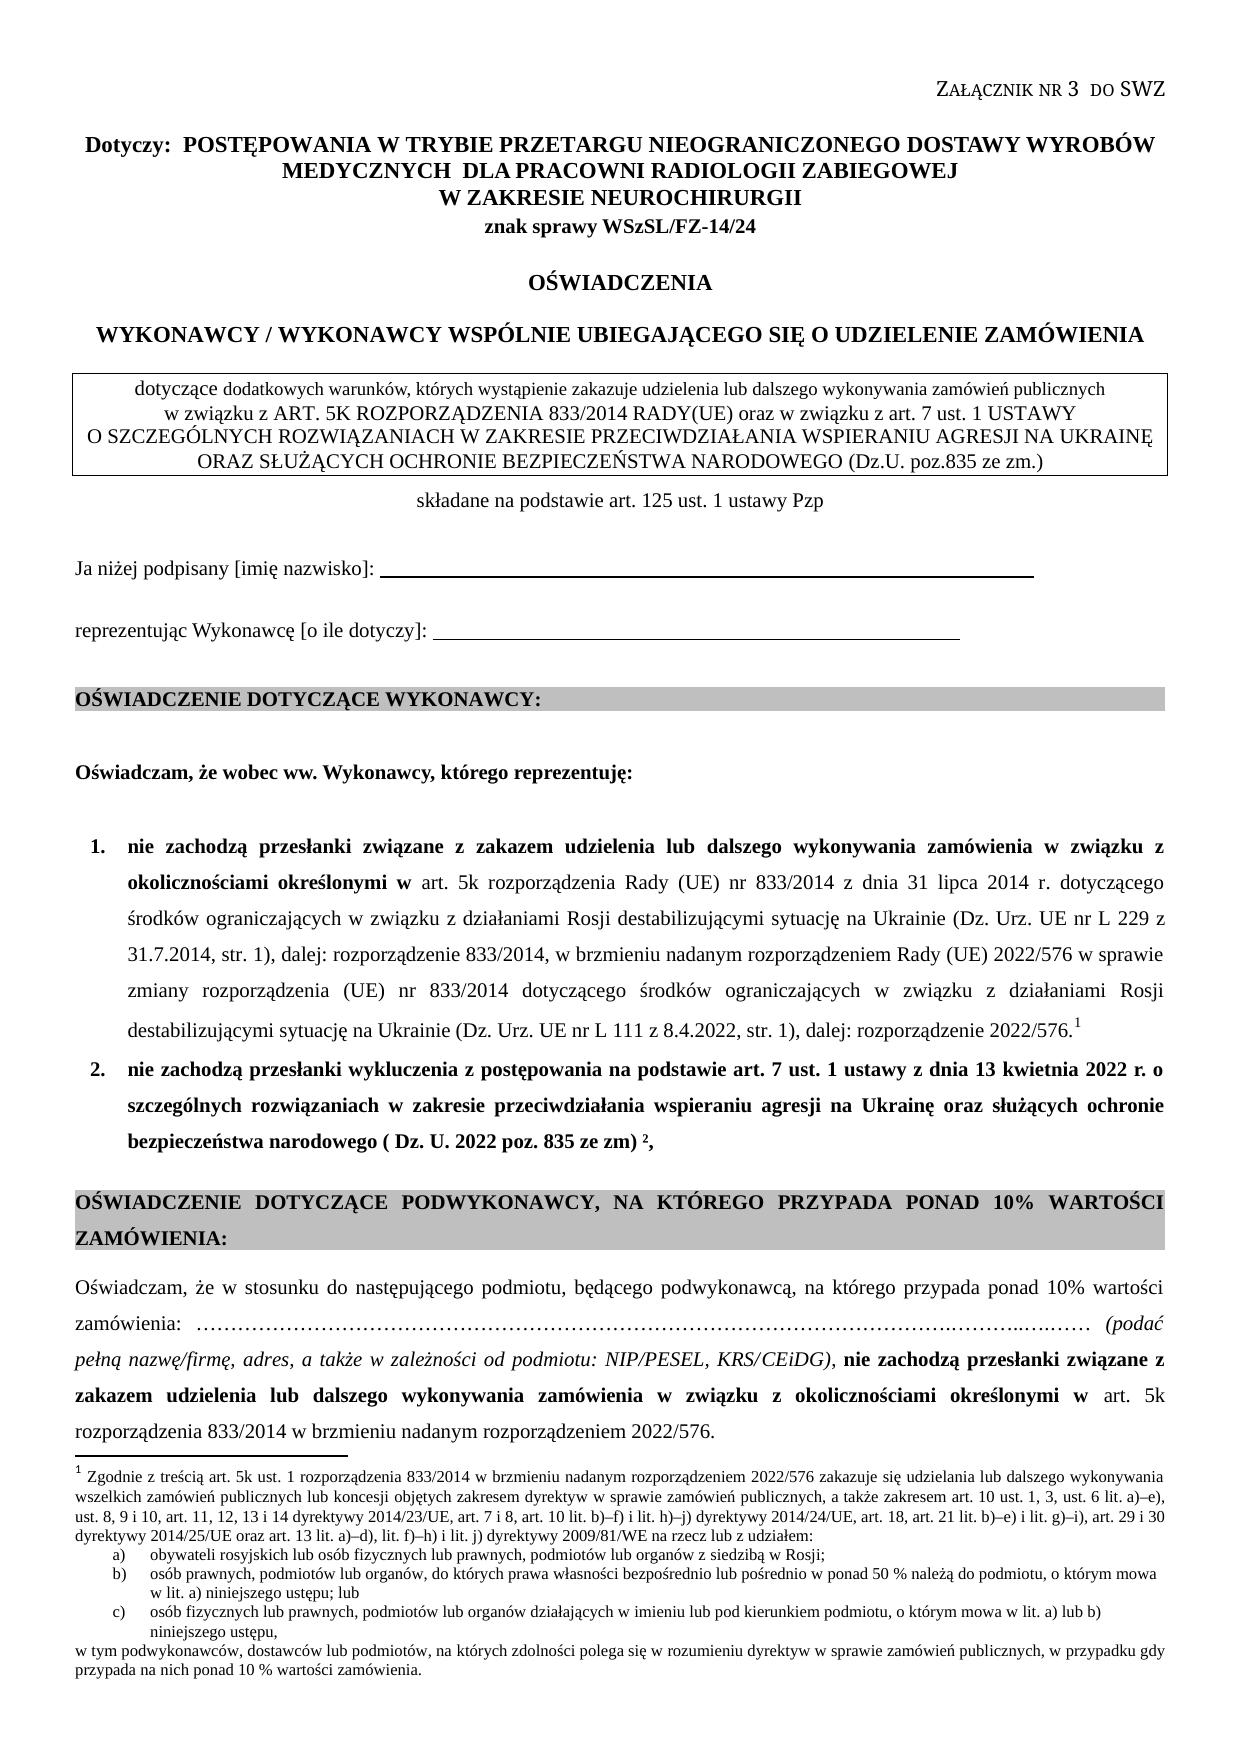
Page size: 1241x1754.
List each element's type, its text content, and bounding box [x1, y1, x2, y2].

text w związku z ART. 5K ROZPORZĄDZENIA 833/2014 RADY(UE) oraz w związku z art. 7 ust. 1 USTAWY O SZCZEGÓLNYCH ROZWIĄZANIACH W ZAKRESIE PRZECIWDZIAŁANIA WSPIERANIU AGRESJI NA UKRAINĘ ORAZ SŁUŻĄCYCH OCHRONIE BEZPIECZEŃSTWA NARODOWEGO (Dz.U. poz.835 ze zm.) [73, 397, 1167, 475]
list Ja niżej podpisany [imię nazwisko]: [75, 556, 1165, 579]
text Oświadczam, że w stosunku do następującego podmiotu, będącego podwykonawcą, na którego przypada ponad 10% wartości zamówienia: ……………………………………………………………………………………………….………..….…… (podać pełną nazwę/firmę, adres, a także w zależności od podmiotu: NIP/PESEL, KRS/CEiDG), nie zachodzą przesłanki związane z zakazem udzielenia lub dalszego wykonywania zamówienia w związku z okolicznościami określonymi w art. 5k rozporządzenia 833/2014 w brzmieniu nadanym rozporządzeniem 2022/576. [75, 1275, 1165, 1443]
list nie zachodzą przesłanki związane z zakazem udzielenia lub dalszego wykonywania zamówienia w związku z okolicznościami określonymi w art. 5k rozporządzenia Rady (UE) nr 833/2014 z dnia 31 lipca 2014 r. dotyczącego środków ograniczających w związku z działaniami Rosji destabilizującymi sytuację na Ukrainie (Dz. Urz. UE nr L 229 z 31.7.2014, str. 1), dalej: rozporządzenie 833/2014, w brzmieniu nadanym rozporządzeniem Rady (UE) 2022/576 w sprawie zmiany rozporządzenia (UE) nr 833/2014 dotyczącego środków ograniczających w związku z działaniami Rosji destabilizującymi sytuację na Ukrainie (Dz. Urz. UE nr L 111 z 8.4.2022, str. 1), dalej: rozporządzenie 2022/576. [90, 834, 1165, 1043]
text OŚWIADCZENIE DOTYCZĄCE PODWYKONAWCY, NA KTÓREGO PRZYPADA PONAD 10% WARTOŚCI ZAMÓWIENIA: [75, 1190, 1165, 1250]
text znak sprawy WSzSL/FZ-14/24 [75, 214, 1165, 238]
text Dotyczy: POSTĘPOWANIA W TRYBIE PRZETARGU NIEOGRANICZONEGO DOSTAWY WYROBÓW MEDYCZNYCH DLA PRACOWNI RADIOLOGII ZABIEGOWEJ [75, 131, 1165, 184]
text OŚWIADCZENIE DOTYCZĄCE WYKONAWCY: [75, 687, 1165, 711]
list nie zachodzą przesłanki wykluczenia z postępowania na podstawie art. 7 ust. 1 ustawy z dnia 13 kwietnia 2022 r. o szczególnych rozwiązaniach w zakresie przeciwdziałania wspieraniu agresji na Ukrainę oraz służących ochronie bezpieczeństwa narodowego ( Dz. U. 2022 poz. 835 ze zm) ², [90, 1057, 1165, 1153]
text OŚWIADCZENIA [75, 269, 1165, 296]
text dotyczące dodatkowych warunków, których wystąpienie zakazuje udzielenia lub dalszego wykonywania zamówień publicznych [73, 374, 1167, 397]
text WYKONAWCY / WYKONAWCY WSPÓLNIE UBIEGAJĄCEGO SIĘ O UDZIELENIE ZAMÓWIENIA [75, 321, 1165, 348]
text Oświadczam, że wobec ww. Wykonawcy, którego reprezentuję: [75, 760, 1165, 784]
list reprezentując Wykonawcę [o ile dotyczy]: [75, 618, 1165, 642]
text składane na podstawie art. 125 ust. 1 ustawy Pzp [75, 488, 1165, 512]
text W ZAKRESIE NEUROCHIRURGII [75, 184, 1165, 210]
